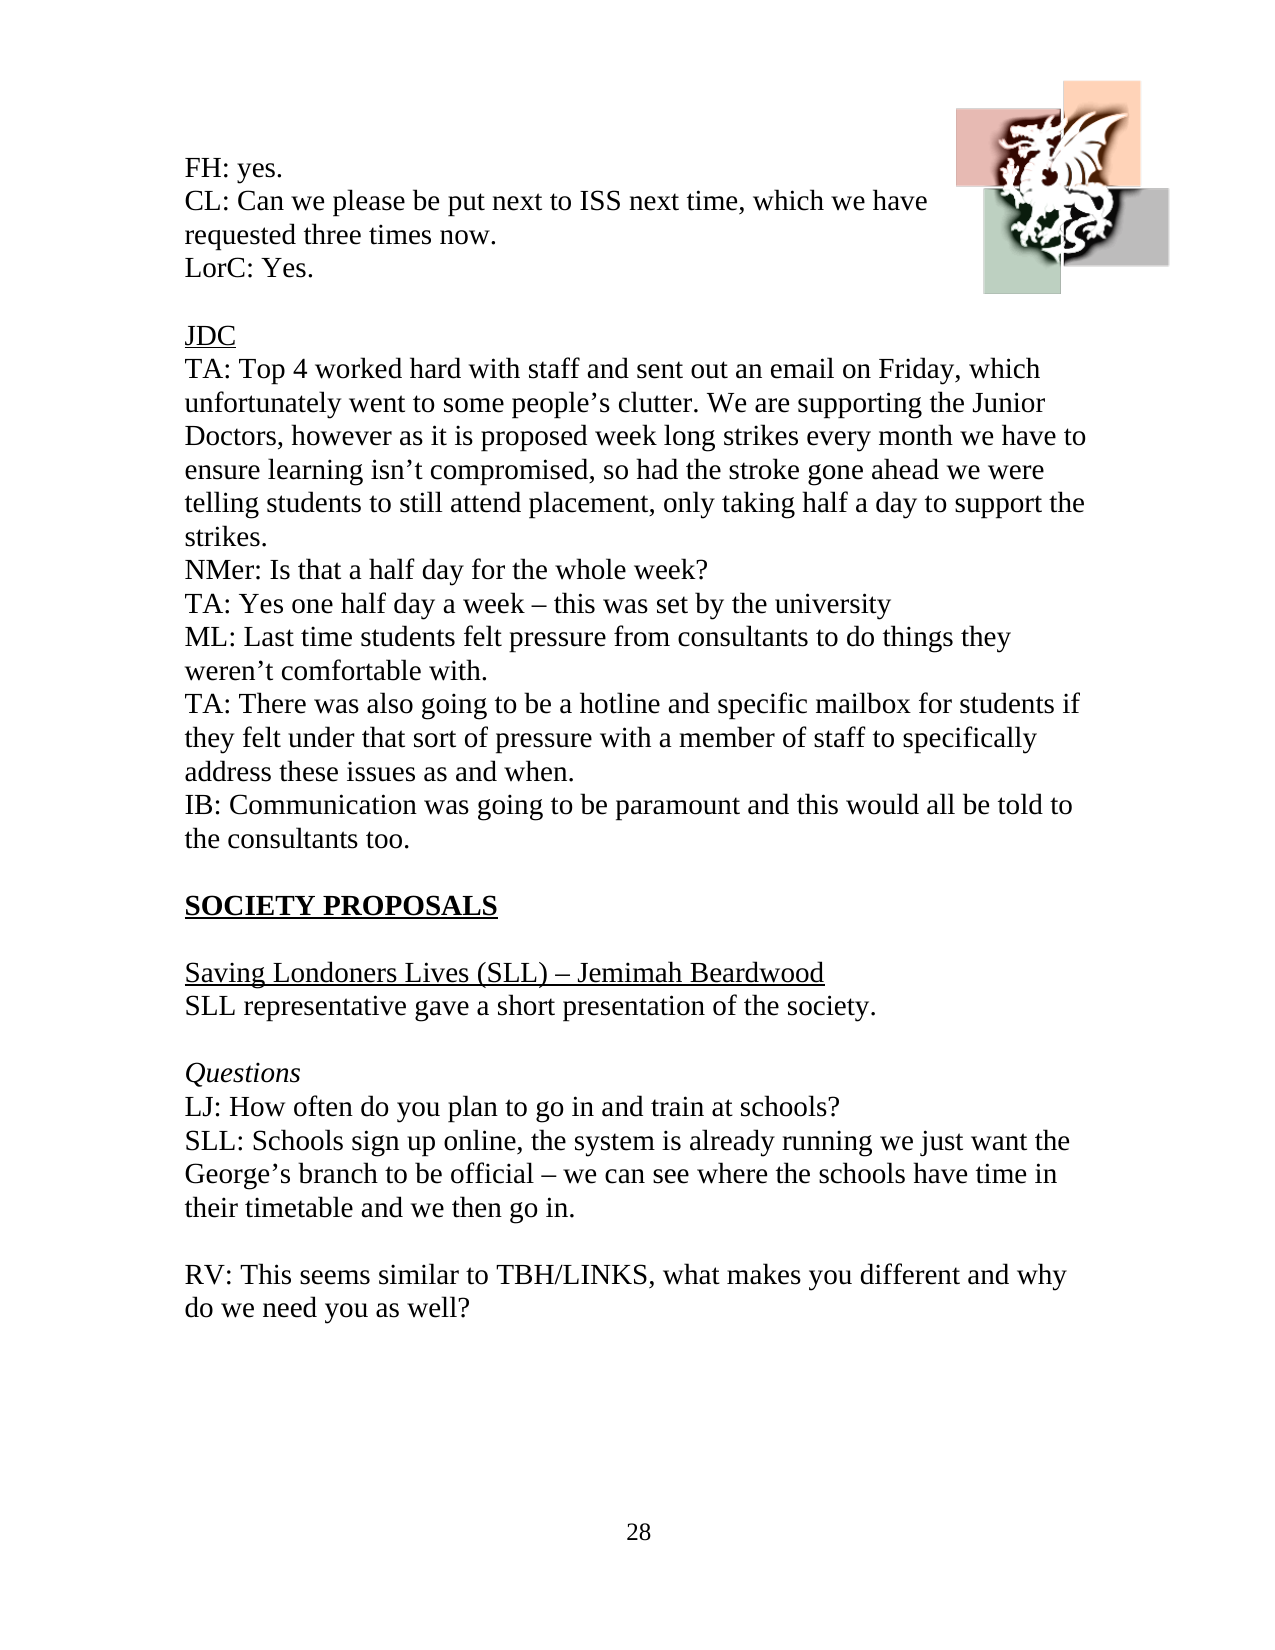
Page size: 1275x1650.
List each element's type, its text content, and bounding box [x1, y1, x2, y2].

list RV: This seems similar to TBH/LINKS, what makes you different and why do we need you as well? [184, 1257, 1093, 1324]
list IB: Communication was going to be paramount and this would all be told to the consultants too. [184, 787, 1093, 854]
list SOCIETY PROPOSALS [184, 888, 1093, 921]
list CL: Can we please be put next to ISS next time, which we have requested three times now. [184, 183, 951, 251]
list SLL representative gave a short presentation of the society. [184, 988, 1093, 1022]
list NMer: Is that a half day for the whole week? [184, 552, 1093, 586]
list JDC [184, 318, 1093, 351]
list LJ: How often do you plan to go in and train at schools? [184, 1089, 1093, 1123]
list Saving Londoners Lives (SLL) – Jemimah Beardwood [184, 955, 1093, 988]
list Questions [184, 1056, 1093, 1089]
list TA: Yes one half day a week – this was set by the university [184, 586, 1093, 619]
list LorC: Yes. [184, 251, 951, 284]
list SLL: Schools sign up online, the system is already running we just want the George’s branch to be official – we can see where the schools have time in their timetable and we then go in. [184, 1123, 1093, 1223]
list FH: yes. [184, 150, 951, 183]
picture [951, 77, 1179, 298]
list TA: Top 4 worked hard with staff and sent out an email on Friday, which unfortunately went to some people’s clutter. We are supporting the Junior Doctors, however as it is proposed week long strikes every month we have to ensure learning isn’t compromised, so had the stroke gone ahead we were telling students to still attend placement, only taking half a day to support the strikes. [184, 351, 1093, 552]
list ML: Last time students felt pressure from consultants to do things they weren’t comfortable with. [184, 619, 1093, 687]
list TA: There was also going to be a hotline and specific mailbox for students if they felt under that sort of pressure with a member of staff to specifically address these issues as and when. [184, 687, 1093, 787]
